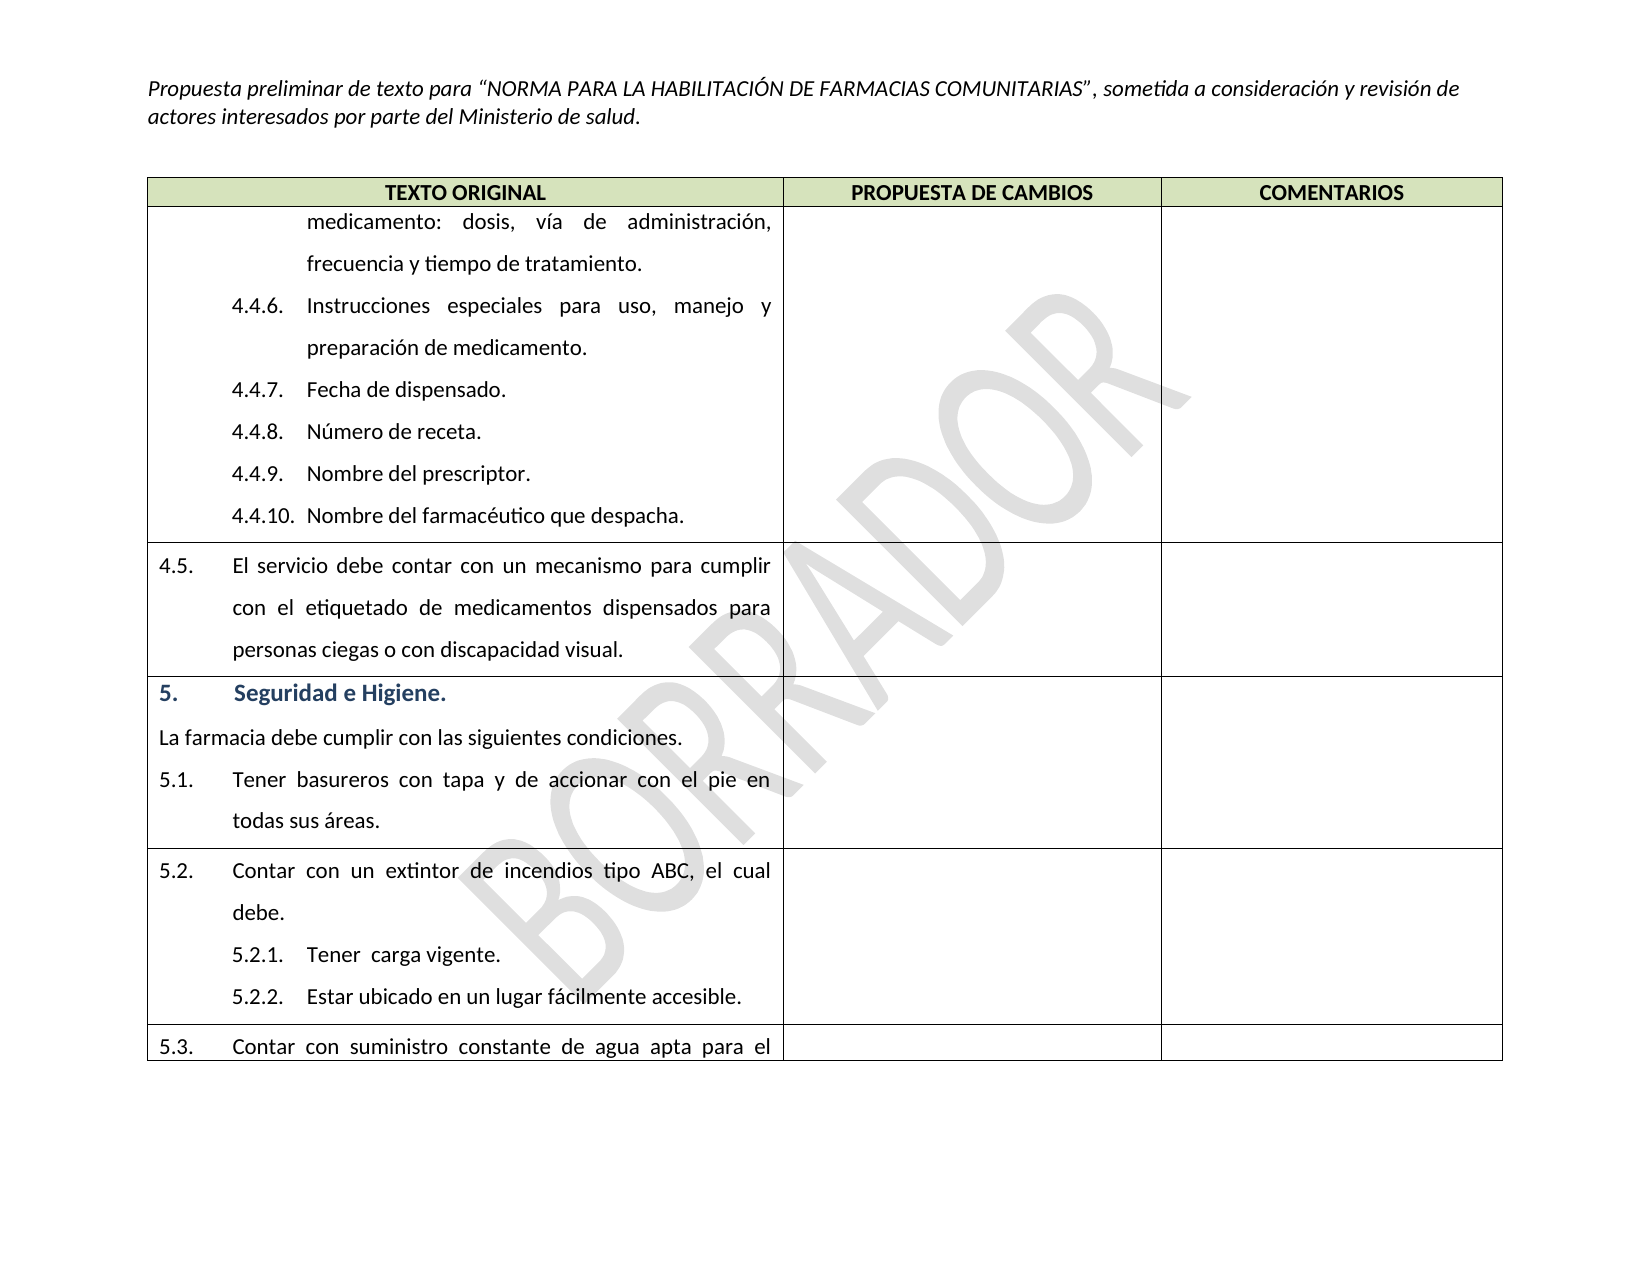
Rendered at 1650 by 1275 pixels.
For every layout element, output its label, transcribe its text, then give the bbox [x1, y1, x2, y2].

table_header TEXTO ORIGINAL [148, 178, 783, 206]
table_cell El servicio debe contar con un mecanismo para cumplir con el etiquetado de medicamentos dispensados para personas ciegas o con discapacidad visual. [148, 543, 783, 676]
table_cell Seguridad e Higiene. La farmacia debe cumplir con las siguientes condiciones. Tener basureros con tapa y de accionar con el pie en todas sus áreas. [148, 677, 783, 848]
table_cell [784, 207, 1161, 542]
table_cell [1162, 543, 1502, 676]
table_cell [148, 207, 783, 542]
table_header COMENTARIOS [1162, 178, 1502, 206]
table_cell [1162, 207, 1502, 542]
table_cell [1162, 677, 1502, 848]
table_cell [148, 1025, 783, 1060]
table_cell [784, 849, 1161, 1023]
table_header PROPUESTA DE CAMBIOS [784, 178, 1161, 206]
table_cell [1162, 849, 1502, 1023]
table_cell Contar con un extintor de incendios tipo ABC, el cual debe. Tener carga vigente. Estar ubicado en un lugar fácilmente accesible. [148, 849, 783, 1023]
table_cell [784, 677, 1161, 848]
table_cell [784, 1025, 1161, 1060]
table_cell [784, 543, 1161, 676]
table_cell [1162, 1025, 1502, 1060]
